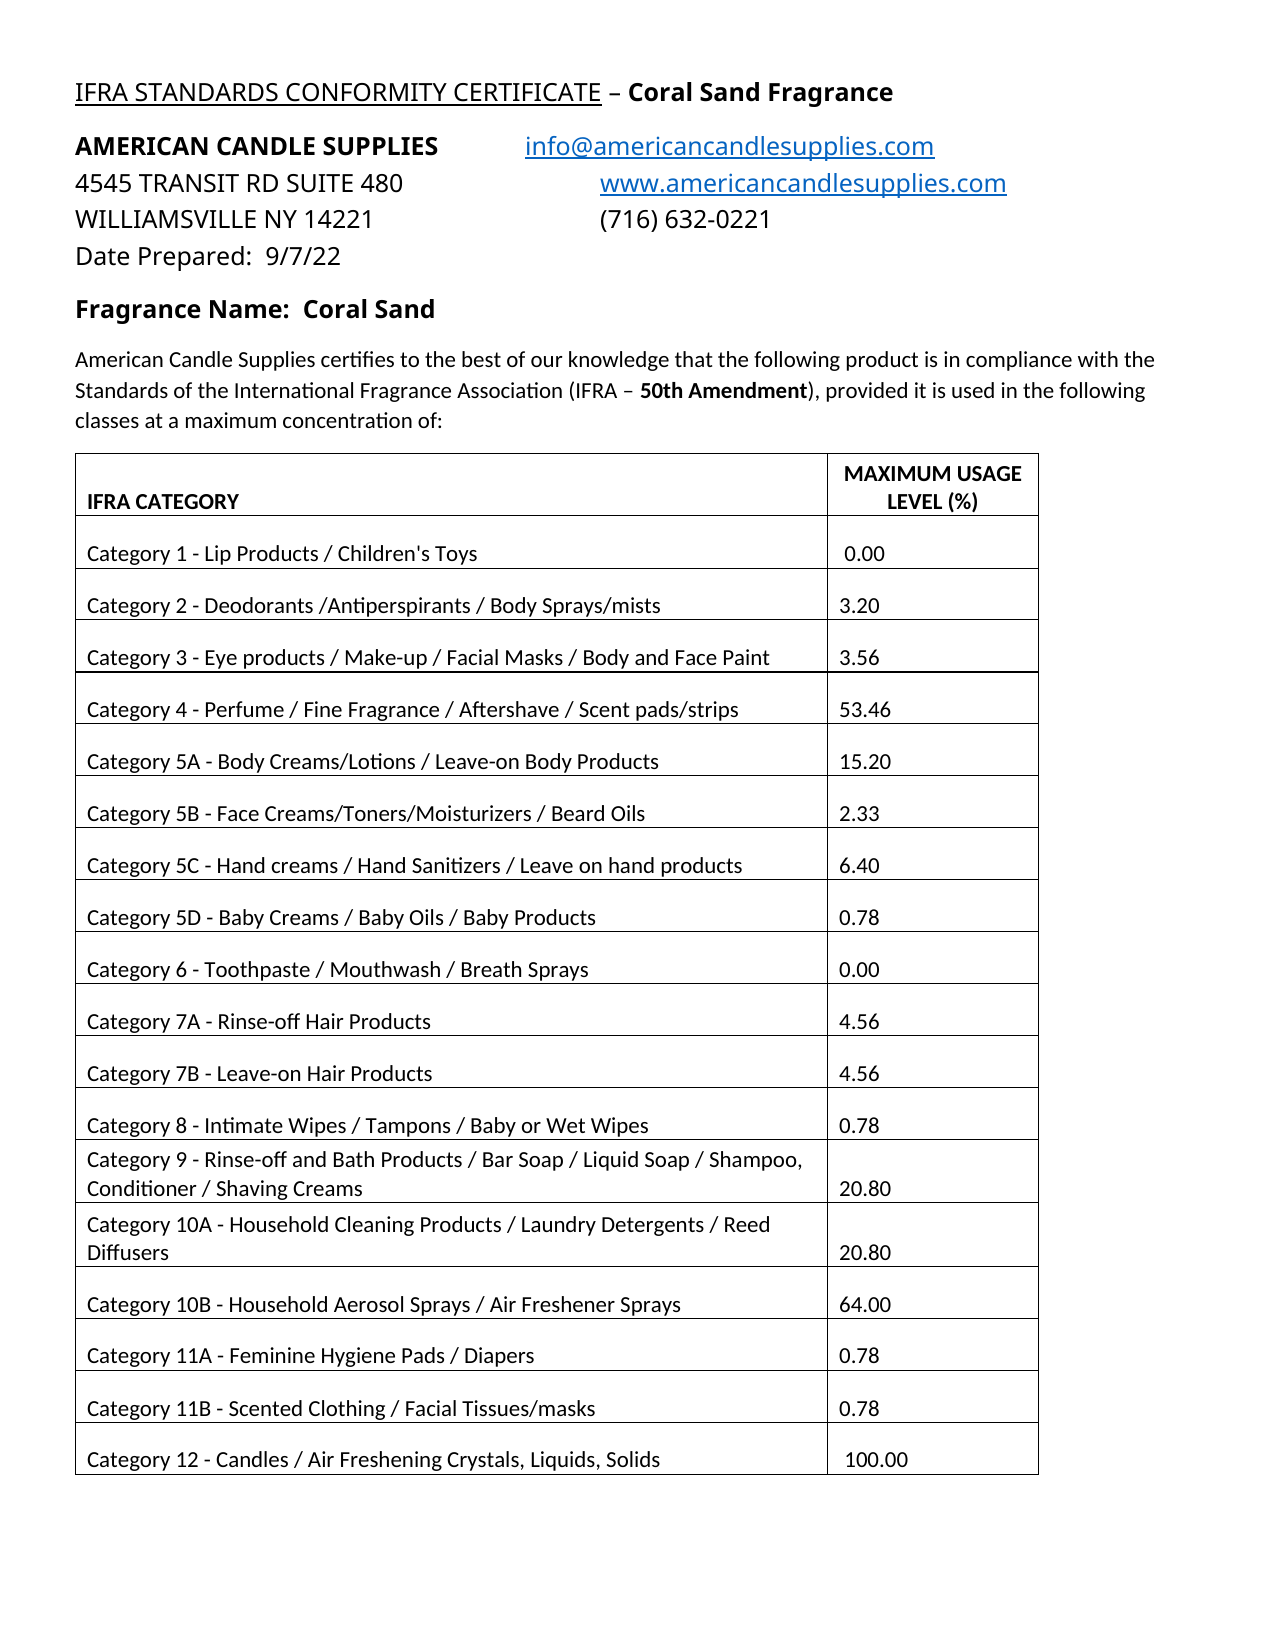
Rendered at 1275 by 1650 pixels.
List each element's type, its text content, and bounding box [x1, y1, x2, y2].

text American Candle Supplies certifies to the best of our knowledge that the following product is in compliance with the Standards of the International Fragrance Association (IFRA – 50th Amendment), provided it is used in the following classes at a maximum concentration of: [75, 346, 1200, 434]
table_cell 6.40 [828, 828, 1038, 879]
table_cell 2.33 [828, 776, 1038, 827]
table_cell 15.20 [828, 724, 1038, 775]
table_cell 3.56 [828, 620, 1038, 671]
table_cell Category 5A - Body Creams/Lotions / Leave-on Body Products [76, 724, 827, 775]
table_cell 0.78 [828, 1088, 1038, 1139]
table_cell Category 7B - Leave-on Hair Products [76, 1036, 827, 1087]
table_cell 53.46 [828, 673, 1038, 723]
table_cell Category 9 - Rinse-off and Bath Products / Bar Soap / Liquid Soap / Shampoo, Conditioner / Shaving Creams [76, 1140, 827, 1202]
table_cell 4.56 [828, 984, 1038, 1035]
table_cell Category 1 - Lip Products / Children's Toys [76, 516, 827, 567]
table_cell 20.80 [828, 1203, 1038, 1266]
table_cell 0.00 [828, 516, 1038, 567]
table_cell Category 7A - Rinse-off Hair Products [76, 984, 827, 1035]
text IFRA STANDARDS CONFORMITY CERTIFICATE – Coral Sand Fragrance [75, 75, 1200, 109]
table_cell 100.00 [828, 1423, 1038, 1474]
table_cell Category 11B - Scented Clothing / Facial Tissues/masks [76, 1371, 827, 1422]
table_cell 20.80 [828, 1140, 1038, 1202]
table_cell Category 5C - Hand creams / Hand Sanitizers / Leave on hand products [76, 828, 827, 879]
table_cell 0.78 [828, 1371, 1038, 1422]
table_cell Category 5B - Face Creams/Toners/Moisturizers / Beard Oils [76, 776, 827, 827]
table_cell 4.56 [828, 1036, 1038, 1087]
text Fragrance Name: Coral Sand [75, 292, 1200, 326]
table_header MAXIMUM USAGE LEVEL (%) [828, 454, 1038, 515]
table_cell 0.00 [828, 932, 1038, 983]
table_cell Category 4 - Perfume / Fine Fragrance / Aftershave / Scent pads/strips [76, 673, 827, 723]
table_cell 3.20 [828, 569, 1038, 619]
table_cell Category 12 - Candles / Air Freshening Crystals, Liquids, Solids [76, 1423, 827, 1474]
table_cell Category 10A - Household Cleaning Products / Laundry Detergents / Reed Diffusers [76, 1203, 827, 1266]
table_cell Category 10B - Household Aerosol Sprays / Air Freshener Sprays [76, 1267, 827, 1318]
table_cell Category 3 - Eye products / Make-up / Facial Masks / Body and Face Paint [76, 620, 827, 671]
table_cell 64.00 [828, 1267, 1038, 1318]
table_cell Category 6 - Toothpaste / Mouthwash / Breath Sprays [76, 932, 827, 983]
table_cell 0.78 [828, 1319, 1038, 1370]
table_cell Category 2 - Deodorants /Antiperspirants / Body Sprays/mists [76, 569, 827, 619]
table_cell Category 11A - Feminine Hygiene Pads / Diapers [76, 1319, 827, 1370]
text AMERICAN CANDLE SUPPLIES info@americancandlesupplies.com 4545 TRANSIT RD SUITE 480 www.americancandlesupplies.com WILLIAMSVILLE NY 14221 (716) 632-0221 Date Prepared: 9/7/22 [75, 128, 1200, 273]
table_cell Category 5D - Baby Creams / Baby Oils / Baby Products [76, 880, 827, 931]
table_header IFRA CATEGORY [76, 454, 827, 515]
table_cell Category 8 - Intimate Wipes / Tampons / Baby or Wet Wipes [76, 1088, 827, 1139]
table_cell 0.78 [828, 880, 1038, 931]
